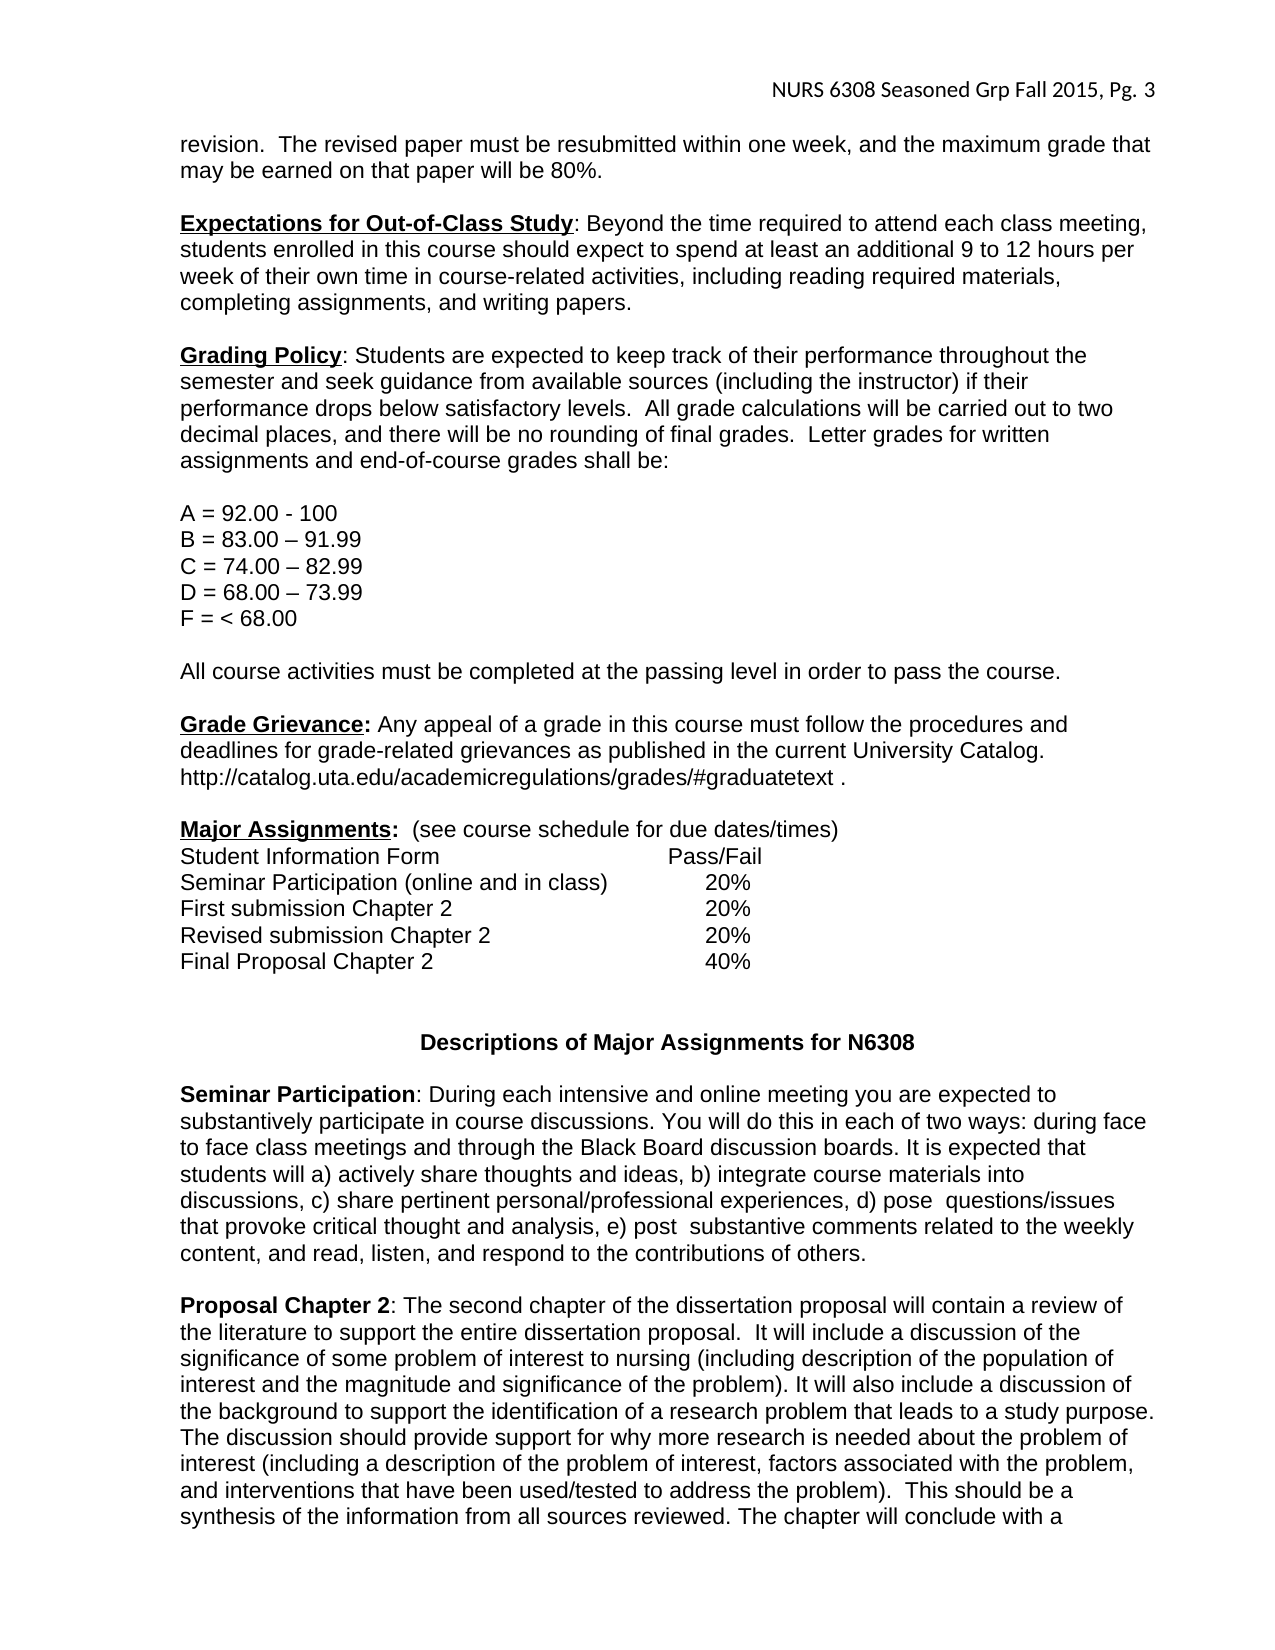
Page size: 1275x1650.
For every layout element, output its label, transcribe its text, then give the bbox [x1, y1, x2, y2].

text Descriptions of Major Assignments for N6308 [180, 1029, 1155, 1055]
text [180, 1292, 1155, 1529]
text Grading Policy: Students are expected to keep track of their performance throughout the semester and seek guidance from available sources (including the instructor) if their performance drops below satisfactory levels. All grade calculations will be carried out to two decimal places, and there will be no rounding of final grades. Letter grades for written assignments and end-of-course grades shall be: [180, 342, 1155, 474]
text Seminar Participation (online and in class) 20% [180, 869, 1155, 895]
text Final Proposal Chapter 2 40% [180, 948, 1155, 974]
text First submission Chapter 2 20% [180, 895, 1155, 922]
text All course activities must be completed at the passing level in order to pass the course. [180, 658, 1155, 684]
text Seminar Participation: During each intensive and online meeting you are expected to substantively participate in course discussions. You will do this in each of two ways: during face to face class meetings and through the Black Board discussion boards. It is expected that students will a) actively share thoughts and ideas, b) integrate course materials into discussions, c) share pertinent personal/professional experiences, d) pose questions/issues that provoke critical thought and analysis, e) post substantive comments related to the weekly content, and read, listen, and respond to the contributions of others. [180, 1081, 1155, 1266]
text Major Assignments: (see course schedule for due dates/times) [180, 816, 1155, 843]
text F = < 68.00 [180, 605, 1155, 632]
text Grade Grievance: Any appeal of a grade in this course must follow the procedures and deadlines for grade-related grievances as published in the current University Catalog. http://catalog.uta.edu/academicregulations/grades/#graduatetext . [180, 711, 1155, 790]
text Revised submission Chapter 2 20% [180, 922, 1155, 948]
text Expectations for Out-of-Class Study: Beyond the time required to attend each class meeting, students enrolled in this course should expect to spend at least an additional 9 to 12 hours per week of their own time in course-related activities, including reading required materials, completing assignments, and writing papers. [180, 210, 1155, 316]
text C = 74.00 – 82.99 [180, 553, 1155, 579]
text A = 92.00 - 100 [180, 500, 1155, 526]
text Student Information Form Pass/Fail [180, 843, 1155, 869]
text D = 68.00 – 73.99 [180, 579, 1155, 605]
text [180, 131, 1155, 184]
text B = 83.00 – 91.99 [180, 526, 1155, 553]
